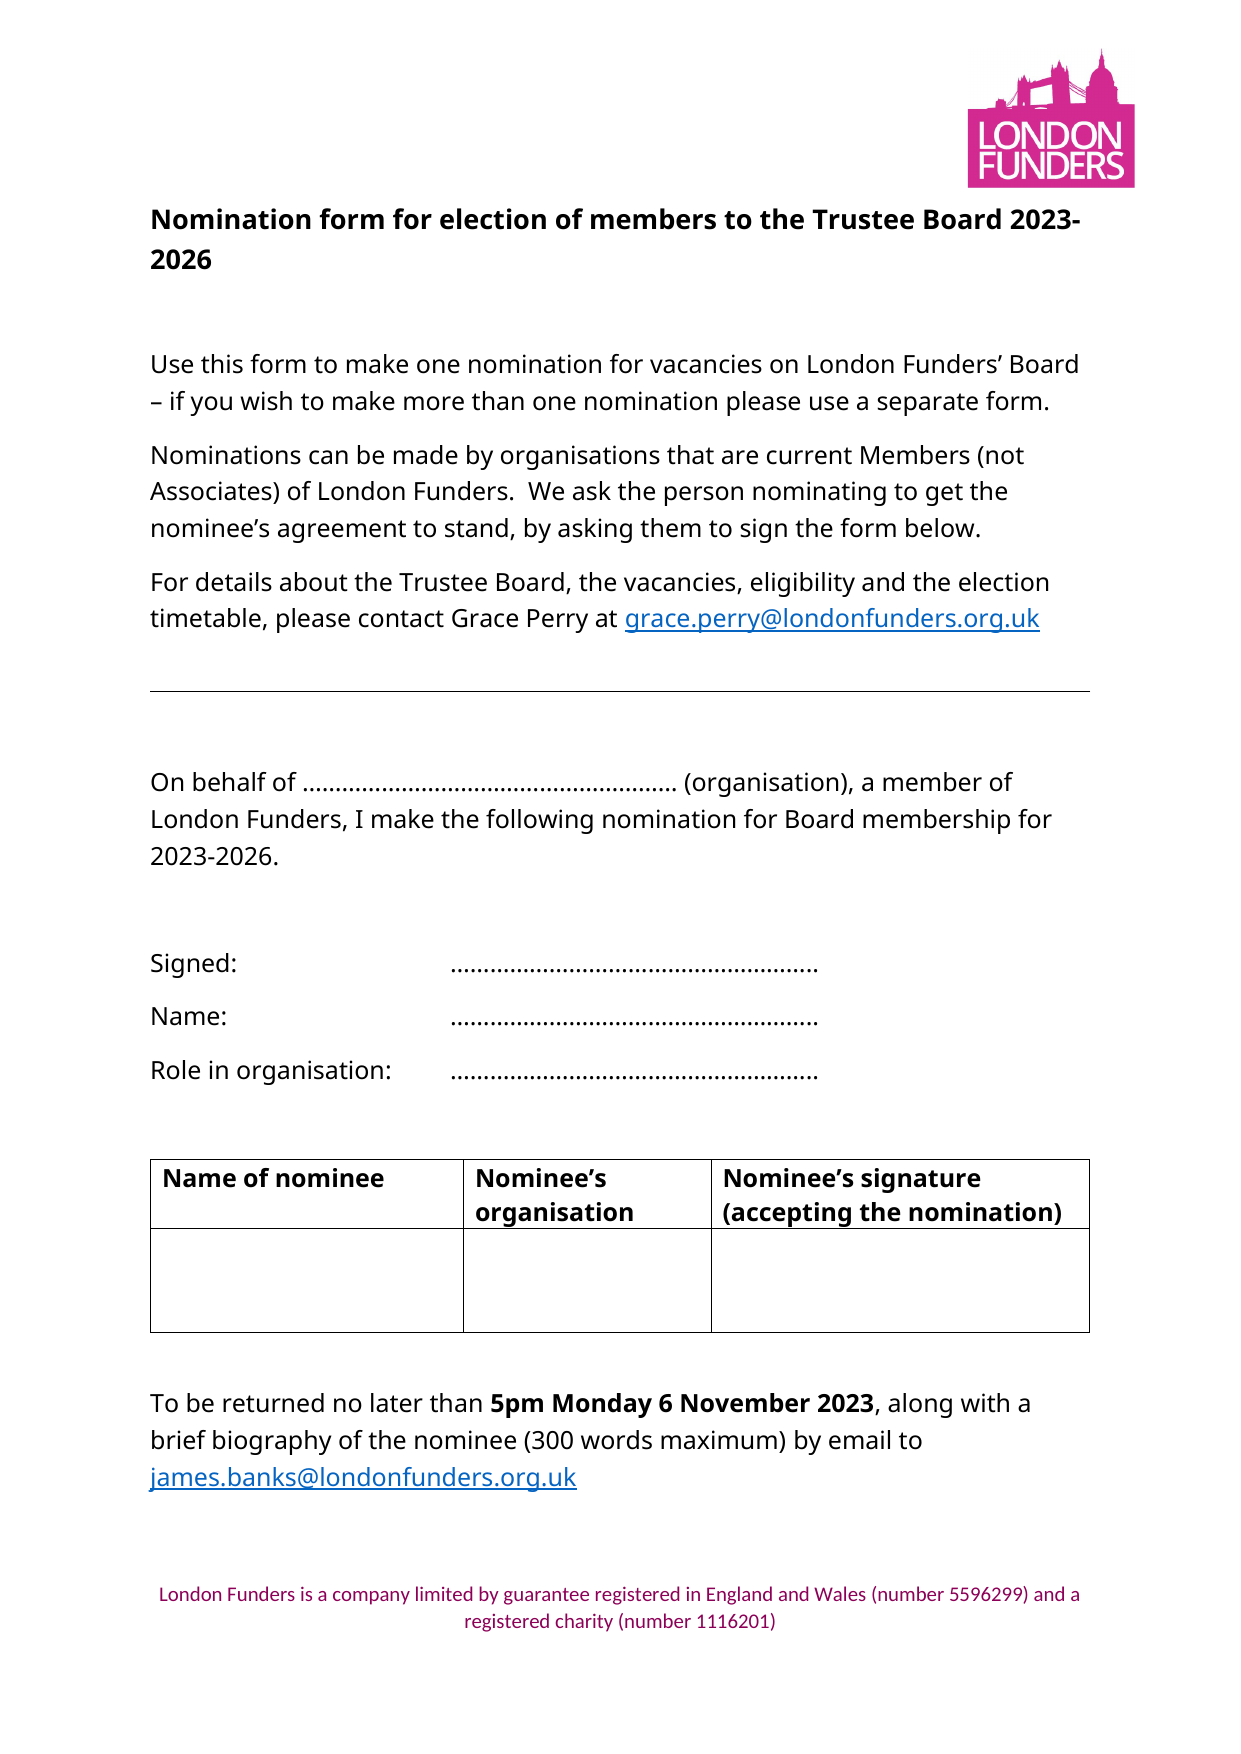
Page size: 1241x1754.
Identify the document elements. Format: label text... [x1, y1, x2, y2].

text Name: ……………………………………………….. [150, 999, 1090, 1033]
text On behalf of ………………………………………………… (organisation), a member of London Funders, I make the following nomination for Board membership for 2023-2026. [150, 765, 1090, 873]
text Role in organisation: ……………………………………………….. [150, 1052, 1090, 1086]
text To be returned no later than 5pm Monday 6 November 2023, along with a brief biography of the nominee (300 words maximum) by email to james.banks@londonfunders.org.uk [150, 1386, 1090, 1494]
table_cell [151, 1229, 463, 1332]
picture [967, 48, 1135, 188]
text Signed: ……………………………………………….. [150, 945, 1090, 979]
text Nominations can be made by organisations that are current Members (not Associates) of London Funders. We ask the person nominating to get the nominee’s agreement to stand, by asking them to sign the form below. [150, 437, 1090, 545]
table_header Name of nominee [151, 1160, 463, 1228]
table_cell [464, 1229, 711, 1332]
table_header Nominee’s organisation [464, 1160, 711, 1228]
text Nomination form for election of members to the Trustee Board 2023-2026 [150, 200, 1090, 277]
table_header Nominee’s signature (accepting the nomination) [712, 1160, 1089, 1228]
table_cell [712, 1229, 1089, 1332]
text For details about the Trustee Board, the vacancies, eligibility and the election timetable, please contact Grace Perry at grace.perry@londonfunders.org.uk [150, 564, 1090, 635]
text Use this form to make one nomination for vacancies on London Funders’ Board – if you wish to make more than one nomination please use a separate form. [150, 347, 1090, 418]
